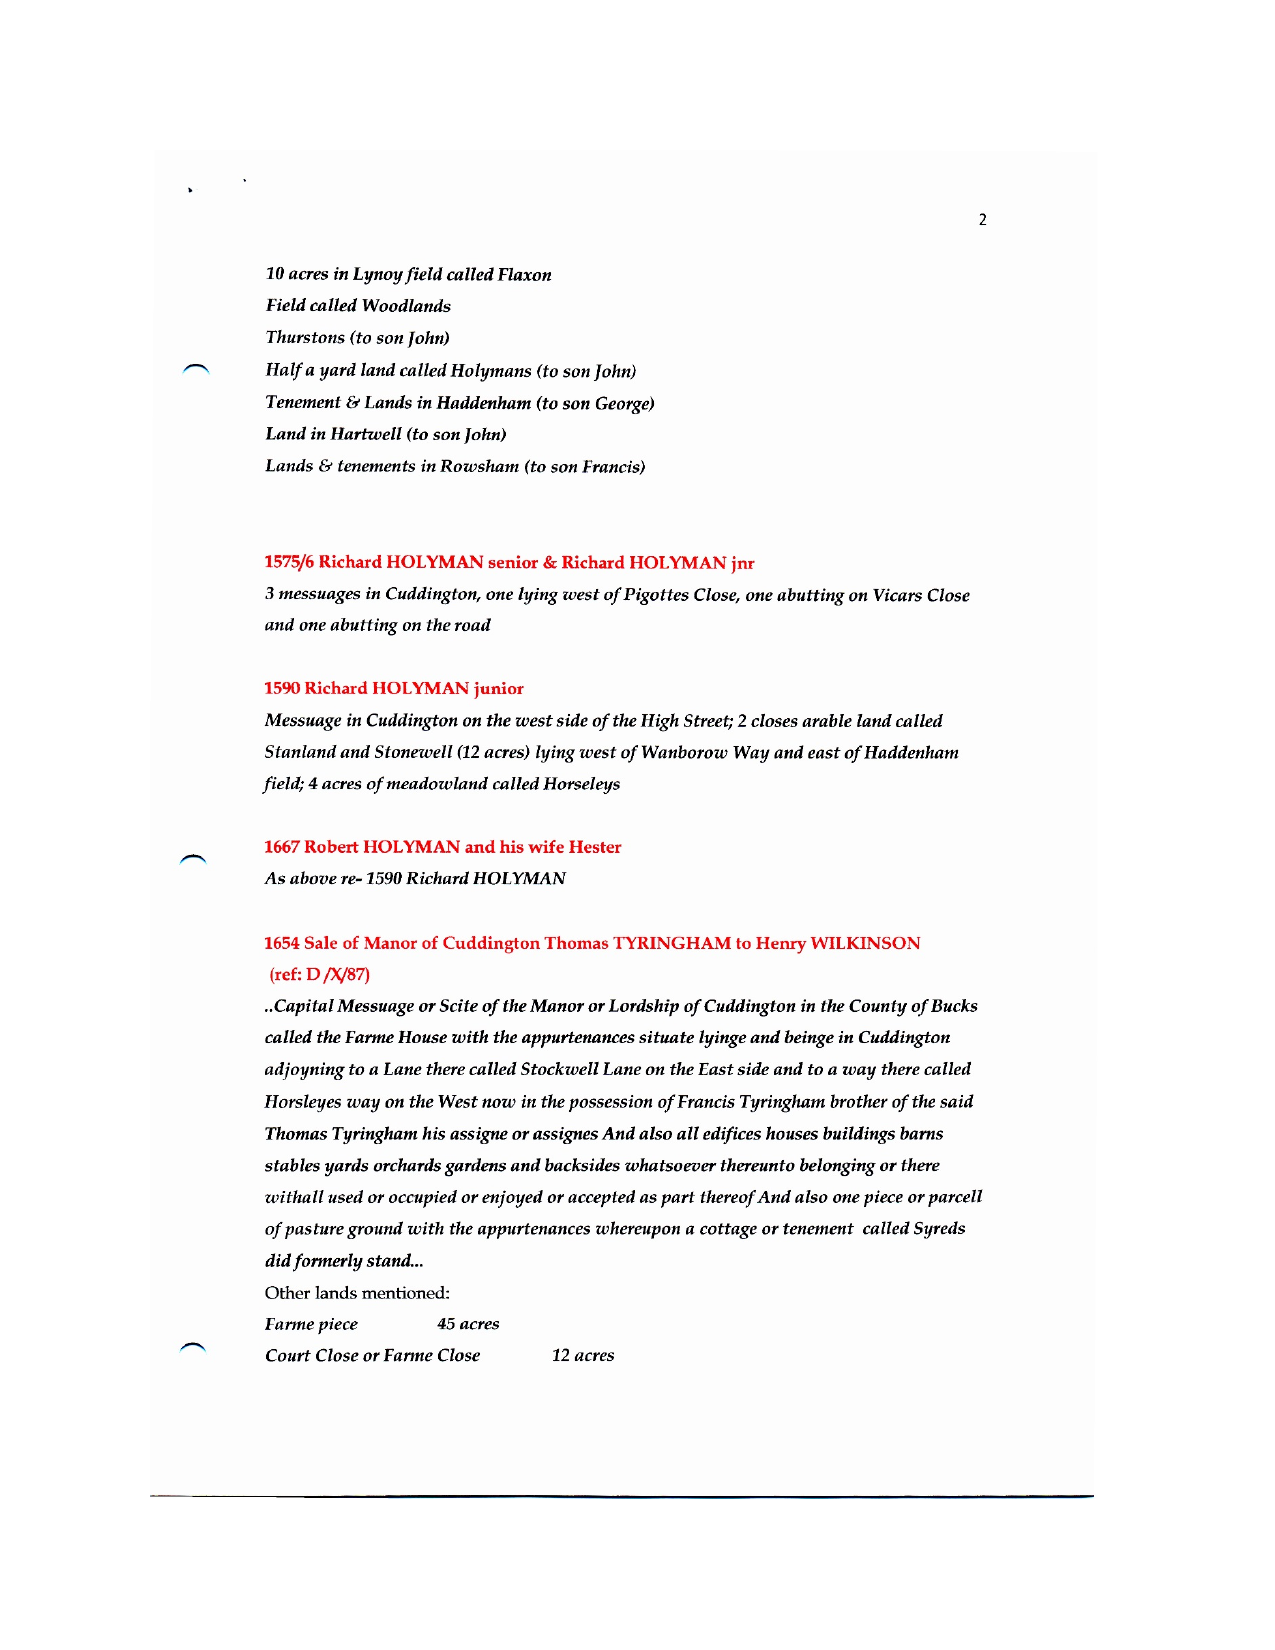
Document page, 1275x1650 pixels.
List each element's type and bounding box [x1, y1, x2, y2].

picture [150, 150, 1098, 1499]
